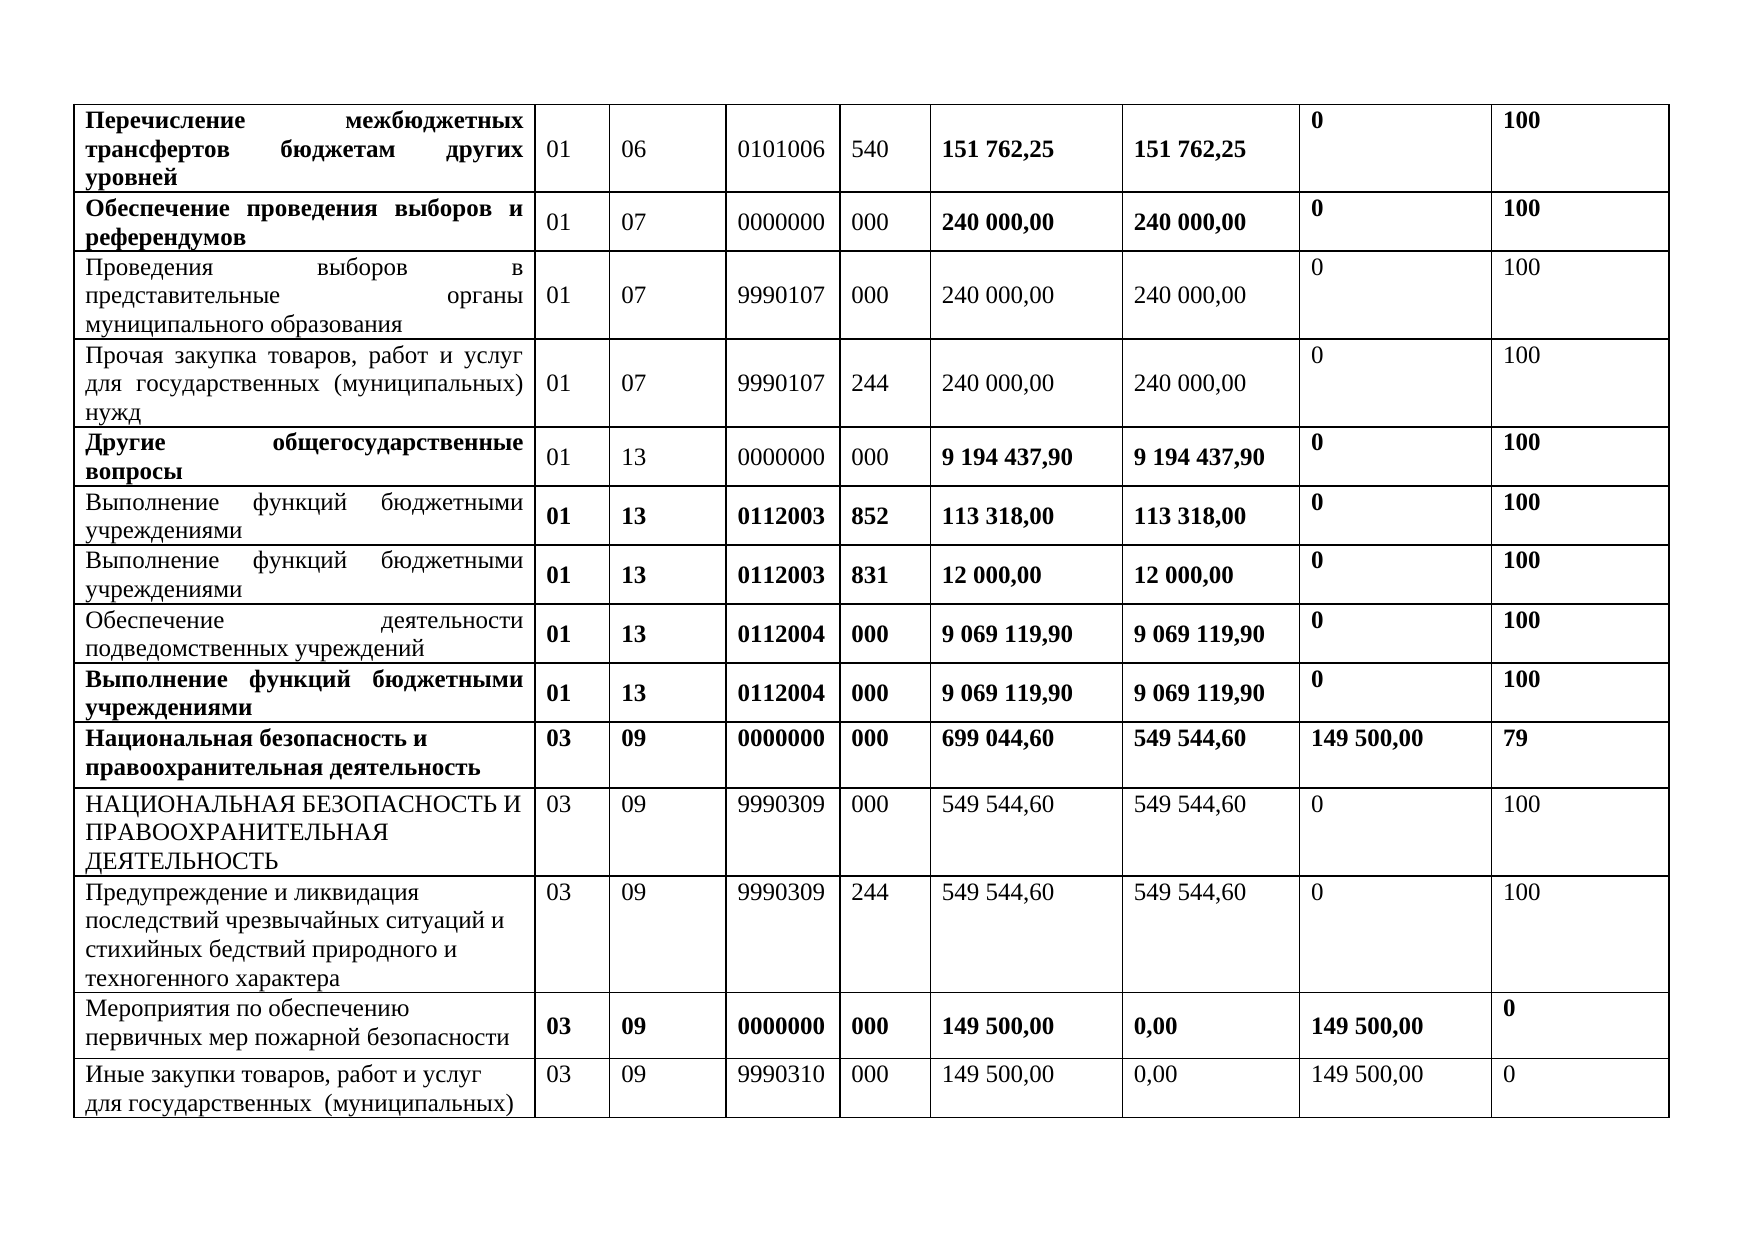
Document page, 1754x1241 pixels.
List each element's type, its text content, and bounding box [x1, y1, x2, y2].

table_cell 03 [536, 1059, 609, 1117]
table_cell 000 [841, 664, 930, 721]
table_cell 13 [610, 428, 725, 485]
table_cell 100 [1492, 105, 1668, 191]
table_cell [75, 1059, 534, 1117]
table_cell 03 [536, 789, 609, 875]
table_cell 06 [610, 105, 725, 191]
table_cell 100 [1492, 252, 1668, 338]
table_cell 113 318,00 [1123, 487, 1299, 544]
table_cell 9 194 437,90 [931, 428, 1122, 485]
table_cell 01 [536, 605, 609, 662]
table_cell 240 000,00 [931, 193, 1122, 250]
table_cell 149 500,00 [1300, 1059, 1491, 1117]
table_cell 9990107 [727, 340, 839, 426]
table_cell 13 [610, 664, 725, 721]
table_cell 100 [1492, 664, 1668, 721]
table_cell Выполнение функций бюджетными учреждениями [75, 664, 534, 721]
table_cell 0000000 [727, 193, 839, 250]
table_cell 000 [841, 993, 930, 1057]
table_cell 100 [1492, 546, 1668, 603]
table_cell 0 [1300, 340, 1491, 426]
table_cell 000 [841, 252, 930, 338]
table_cell 9 069 119,90 [1123, 664, 1299, 721]
table_cell 03 [536, 723, 609, 787]
table_cell 0112004 [727, 664, 839, 721]
table_cell 9990107 [727, 252, 839, 338]
table_cell 07 [610, 252, 725, 338]
table_cell 12 000,00 [931, 546, 1122, 603]
table_cell 549 544,60 [1123, 789, 1299, 875]
table_cell 240 000,00 [1123, 252, 1299, 338]
table_cell Прочая закупка товаров, работ и услуг для государственных (муниципальных) нужд [75, 340, 534, 426]
table_cell 01 [536, 487, 609, 544]
table_cell 0 [1300, 428, 1491, 485]
table_cell 0 [1300, 487, 1491, 544]
table_cell 149 500,00 [931, 1059, 1122, 1117]
table_cell 03 [536, 993, 609, 1057]
table_cell 09 [610, 1059, 725, 1117]
table_cell 09 [610, 723, 725, 787]
table_cell 0 [1300, 546, 1491, 603]
table_cell 240 000,00 [931, 340, 1122, 426]
table_cell 100 [1492, 428, 1668, 485]
table_cell 79 [1492, 723, 1668, 787]
table_cell 0 [1492, 1059, 1668, 1117]
table_cell 07 [610, 193, 725, 250]
table_cell Мероприятия по обеспечению первичных мер пожарной безопасности [75, 993, 534, 1057]
table_cell 000 [841, 1059, 930, 1117]
table_cell 699 044,60 [931, 723, 1122, 787]
table_cell 0,00 [1123, 1059, 1299, 1117]
table_cell 0 [1300, 789, 1491, 875]
table_cell 0,00 [1123, 993, 1299, 1057]
table_cell 000 [841, 789, 930, 875]
table_cell 831 [841, 546, 930, 603]
table_cell Обеспечение деятельности подведомственных учреждений [75, 605, 534, 662]
table_cell Национальная безопасность и правоохранительная деятельность [75, 723, 534, 787]
table_cell 100 [1492, 340, 1668, 426]
table_cell 9 194 437,90 [1123, 428, 1299, 485]
table_cell 100 [1492, 605, 1668, 662]
table_cell Обеспечение проведения выборов и референдумов [75, 193, 534, 250]
table_cell 9 069 119,90 [931, 664, 1122, 721]
table_cell 000 [841, 605, 930, 662]
table_cell 01 [536, 546, 609, 603]
table_cell 13 [610, 546, 725, 603]
table_cell 0 [1492, 993, 1668, 1057]
table_cell 01 [536, 193, 609, 250]
table_cell 0000000 [727, 428, 839, 485]
table_cell 0112003 [727, 546, 839, 603]
table_cell 0101006 [727, 105, 839, 191]
table_cell 100 [1492, 193, 1668, 250]
table_cell 852 [841, 487, 930, 544]
table_cell 01 [536, 428, 609, 485]
table_cell 0000000 [727, 723, 839, 787]
table_cell 01 [536, 664, 609, 721]
table_cell 13 [610, 487, 725, 544]
table_cell 9 069 119,90 [931, 605, 1122, 662]
table_cell 000 [841, 428, 930, 485]
table_cell 100 [1492, 789, 1668, 875]
table_cell 244 [841, 340, 930, 426]
table_cell 13 [610, 605, 725, 662]
table_cell 9990310 [727, 1059, 839, 1117]
table_cell 149 500,00 [1300, 993, 1491, 1057]
table_cell 240 000,00 [1123, 193, 1299, 250]
table_cell 549 544,60 [931, 789, 1122, 875]
table_cell 0 [1300, 877, 1491, 992]
table_cell Перечисление межбюджетных трансфертов бюджетам других уровней [75, 105, 534, 191]
table_cell Другие общегосударственные вопросы [75, 428, 534, 485]
table_cell 0 [1300, 105, 1491, 191]
table_cell 9990309 [727, 789, 839, 875]
table_cell 000 [841, 193, 930, 250]
table_cell 09 [610, 789, 725, 875]
table_cell Предупреждение и ликвидация последствий чрезвычайных ситуаций и стихийных бедствий природного и техногенного характера [75, 877, 534, 992]
table_cell Проведения выборов в представительные органы муниципального образования [75, 252, 534, 338]
table_cell 0 [1300, 605, 1491, 662]
table_cell 09 [610, 877, 725, 992]
table_cell 0 [1300, 193, 1491, 250]
table_cell 549 544,60 [931, 877, 1122, 992]
table_cell НАЦИОНАЛЬНАЯ БЕЗОПАСНОСТЬ И ПРАВООХРАНИТЕЛЬНАЯ ДЕЯТЕЛЬНОСТЬ [75, 789, 534, 875]
table_cell 549 544,60 [1123, 723, 1299, 787]
table_cell 151 762,25 [931, 105, 1122, 191]
table_cell 100 [1492, 877, 1668, 992]
table_cell 0 [1300, 252, 1491, 338]
table_cell 549 544,60 [1123, 877, 1299, 992]
table_cell 240 000,00 [1123, 340, 1299, 426]
table_cell 0 [1300, 664, 1491, 721]
table_cell 151 762,25 [1123, 105, 1299, 191]
table_cell Выполнение функций бюджетными учреждениями [75, 487, 534, 544]
table_cell 149 500,00 [931, 993, 1122, 1057]
table_cell 01 [536, 252, 609, 338]
table_cell 03 [536, 877, 609, 992]
table_cell 9990309 [727, 877, 839, 992]
table_cell 000 [841, 723, 930, 787]
table_cell 149 500,00 [1300, 723, 1491, 787]
table_cell 09 [610, 993, 725, 1057]
table_cell 07 [610, 340, 725, 426]
table_cell 0000000 [727, 993, 839, 1057]
table_cell 240 000,00 [931, 252, 1122, 338]
table_cell 0112003 [727, 487, 839, 544]
table_cell 9 069 119,90 [1123, 605, 1299, 662]
table_cell 12 000,00 [1123, 546, 1299, 603]
table_cell 0112004 [727, 605, 839, 662]
table_cell 100 [1492, 487, 1668, 544]
table_cell 540 [841, 105, 930, 191]
table_cell 113 318,00 [931, 487, 1122, 544]
table_cell 244 [841, 877, 930, 992]
table_cell 01 [536, 105, 609, 191]
table_cell 01 [536, 340, 609, 426]
table_cell Выполнение функций бюджетными учреждениями [75, 546, 534, 603]
